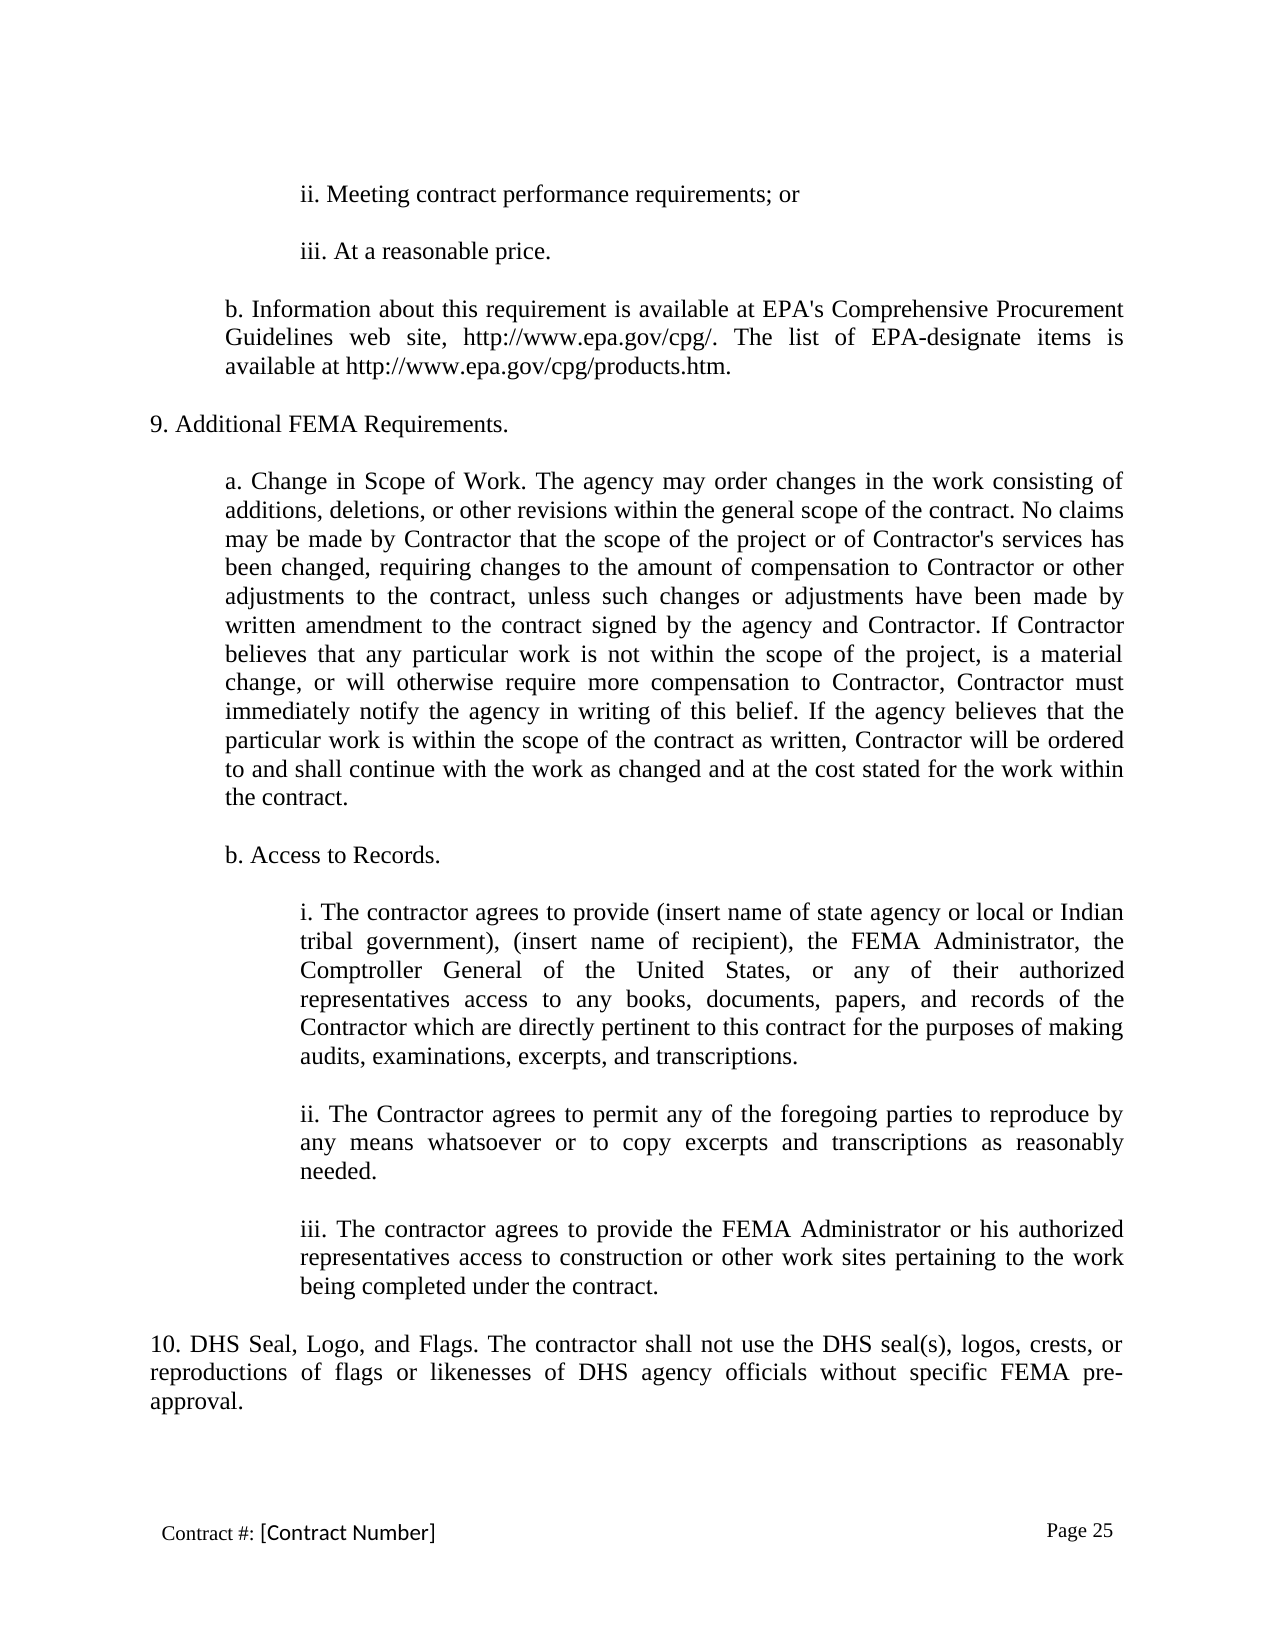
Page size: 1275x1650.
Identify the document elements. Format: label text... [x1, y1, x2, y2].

text ii. The Contractor agrees to permit any of the foregoing parties to reproduce by any means whatsoever or to copy excerpts and transcriptions as reasonably needed. [300, 1099, 1125, 1185]
text i. The contractor agrees to provide (insert name of state agency or local or Indian tribal government), (insert name of recipient), the FEMA Administrator, the Comptroller General of the United States, or any of their authorized representatives access to any books, documents, papers, and records of the Contractor which are directly pertinent to this contract for the purposes of making audits, examinations, excerpts, and transcriptions. [300, 897, 1125, 1070]
text b. Information about this requirement is available at EPA's Comprehensive Procurement Guidelines web site, http://www.epa.gov/cpg/. The list of EPA-designate items is available at http://www.epa.gov/cpg/products.htm. [225, 294, 1125, 380]
text 9. Additional FEMA Requirements. [150, 409, 1125, 437]
text ii. Meeting contract performance requirements; or [300, 179, 1125, 207]
text iii. At a reasonable price. [300, 236, 1125, 265]
text iii. The contractor agrees to provide the FEMA Administrator or his authorized representatives access to construction or other work sites pertaining to the work being completed under the contract. [300, 1214, 1125, 1300]
text b. Access to Records. [225, 840, 1125, 869]
text 10. DHS Seal, Logo, and Flags. The contractor shall not use the DHS seal(s), logos, crests, or reproductions of flags or likenesses of DHS agency officials without specific FEMA pre- approval. [150, 1329, 1125, 1415]
text a. Change in Scope of Work. The agency may order changes in the work consisting of additions, deletions, or other revisions within the general scope of the contract. No claims may be made by Contractor that the scope of the project or of Contractor's services has been changed, requiring changes to the amount of compensation to Contractor or other adjustments to the contract, unless such changes or adjustments have been made by written amendment to the contract signed by the agency and Contractor. If Contractor believes that any particular work is not within the scope of the project, is a material change, or will otherwise require more compensation to Contractor, Contractor must immediately notify the agency in writing of this belief. If the agency believes that the particular work is within the scope of the contract as written, Contractor will be ordered to and shall continue with the work as changed and at the cost stated for the work within the contract. [225, 466, 1125, 811]
